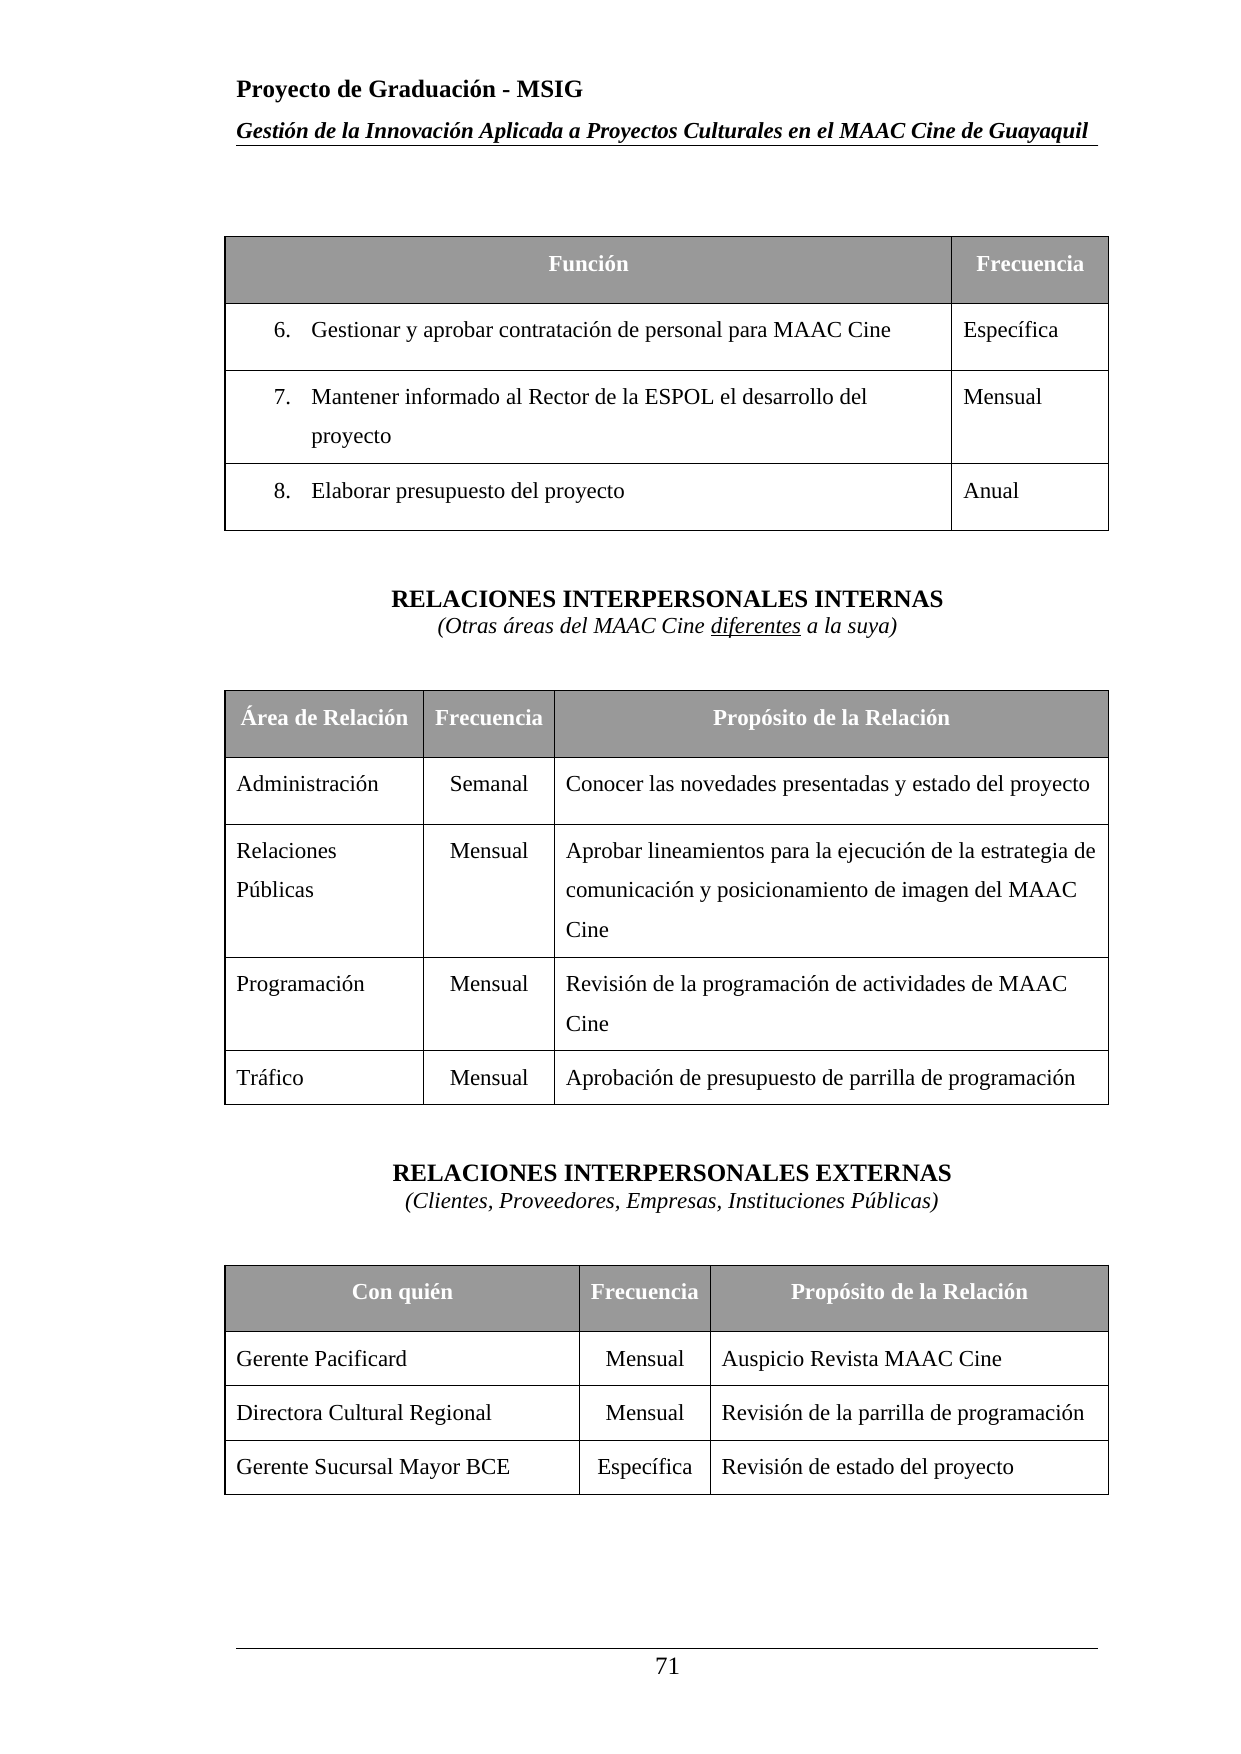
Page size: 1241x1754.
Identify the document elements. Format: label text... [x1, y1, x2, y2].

text (Otras áreas del MAAC Cine diferentes a la suya) [236, 612, 1098, 639]
table_cell Gerente Sucursal Mayor BCE [226, 1441, 579, 1494]
table_cell Mensual [952, 371, 1108, 463]
text (Clientes, Proveedores, Empresas, Instituciones Públicas) [236, 1187, 1108, 1213]
table_cell Mensual [580, 1386, 710, 1439]
table_cell Mensual [424, 825, 554, 957]
table_cell Revisión de estado del proyecto [711, 1441, 1108, 1494]
table_cell Directora Cultural Regional [226, 1386, 579, 1439]
table_cell Auspicio Revista MAAC Cine [711, 1332, 1108, 1385]
table_cell Revisión de la programación de actividades de MAAC Cine [555, 958, 1108, 1050]
table_cell Semanal [424, 758, 554, 823]
table_cell Aprobación de presupuesto de parrilla de programación [555, 1051, 1108, 1104]
table_cell Programación [226, 958, 423, 1050]
table_cell Específica [952, 304, 1108, 369]
table_cell Mensual [424, 958, 554, 1050]
table_cell Mantener informado al Rector de la ESPOL el desarrollo del proyecto [226, 371, 951, 463]
table_header Frecuencia [424, 691, 554, 757]
table_cell Gerente Pacificard [226, 1332, 579, 1385]
table_cell Tráfico [226, 1051, 423, 1104]
table_cell Anual [952, 464, 1108, 530]
table_cell Revisión de la parrilla de programación [711, 1386, 1108, 1439]
table_header Frecuencia [952, 237, 1108, 303]
table_cell Relaciones Públicas [226, 825, 423, 957]
table_cell Administración [226, 758, 423, 823]
table_cell Conocer las novedades presentadas y estado del proyecto [555, 758, 1108, 823]
table_cell Mensual [580, 1332, 710, 1385]
table_header Función [226, 237, 951, 303]
table_header Propósito de la Relación [711, 1266, 1108, 1331]
table_cell Mensual [424, 1051, 554, 1104]
text RELACIONES INTERPERSONALES INTERNAS [236, 584, 1098, 612]
table_header Propósito de la Relación [555, 691, 1108, 757]
table_header Con quién [226, 1266, 579, 1331]
table_header Área de Relación [226, 691, 423, 757]
table_cell Elaborar presupuesto del proyecto [226, 464, 951, 530]
table_cell Específica [580, 1441, 710, 1494]
table_cell Aprobar lineamientos para la ejecución de la estrategia de comunicación y posicionamiento de imagen del MAAC Cine [555, 825, 1108, 957]
table_cell Gestionar y aprobar contratación de personal para MAAC Cine [226, 304, 951, 369]
text RELACIONES INTERPERSONALES EXTERNAS [236, 1158, 1108, 1187]
table_header Frecuencia [580, 1266, 710, 1331]
